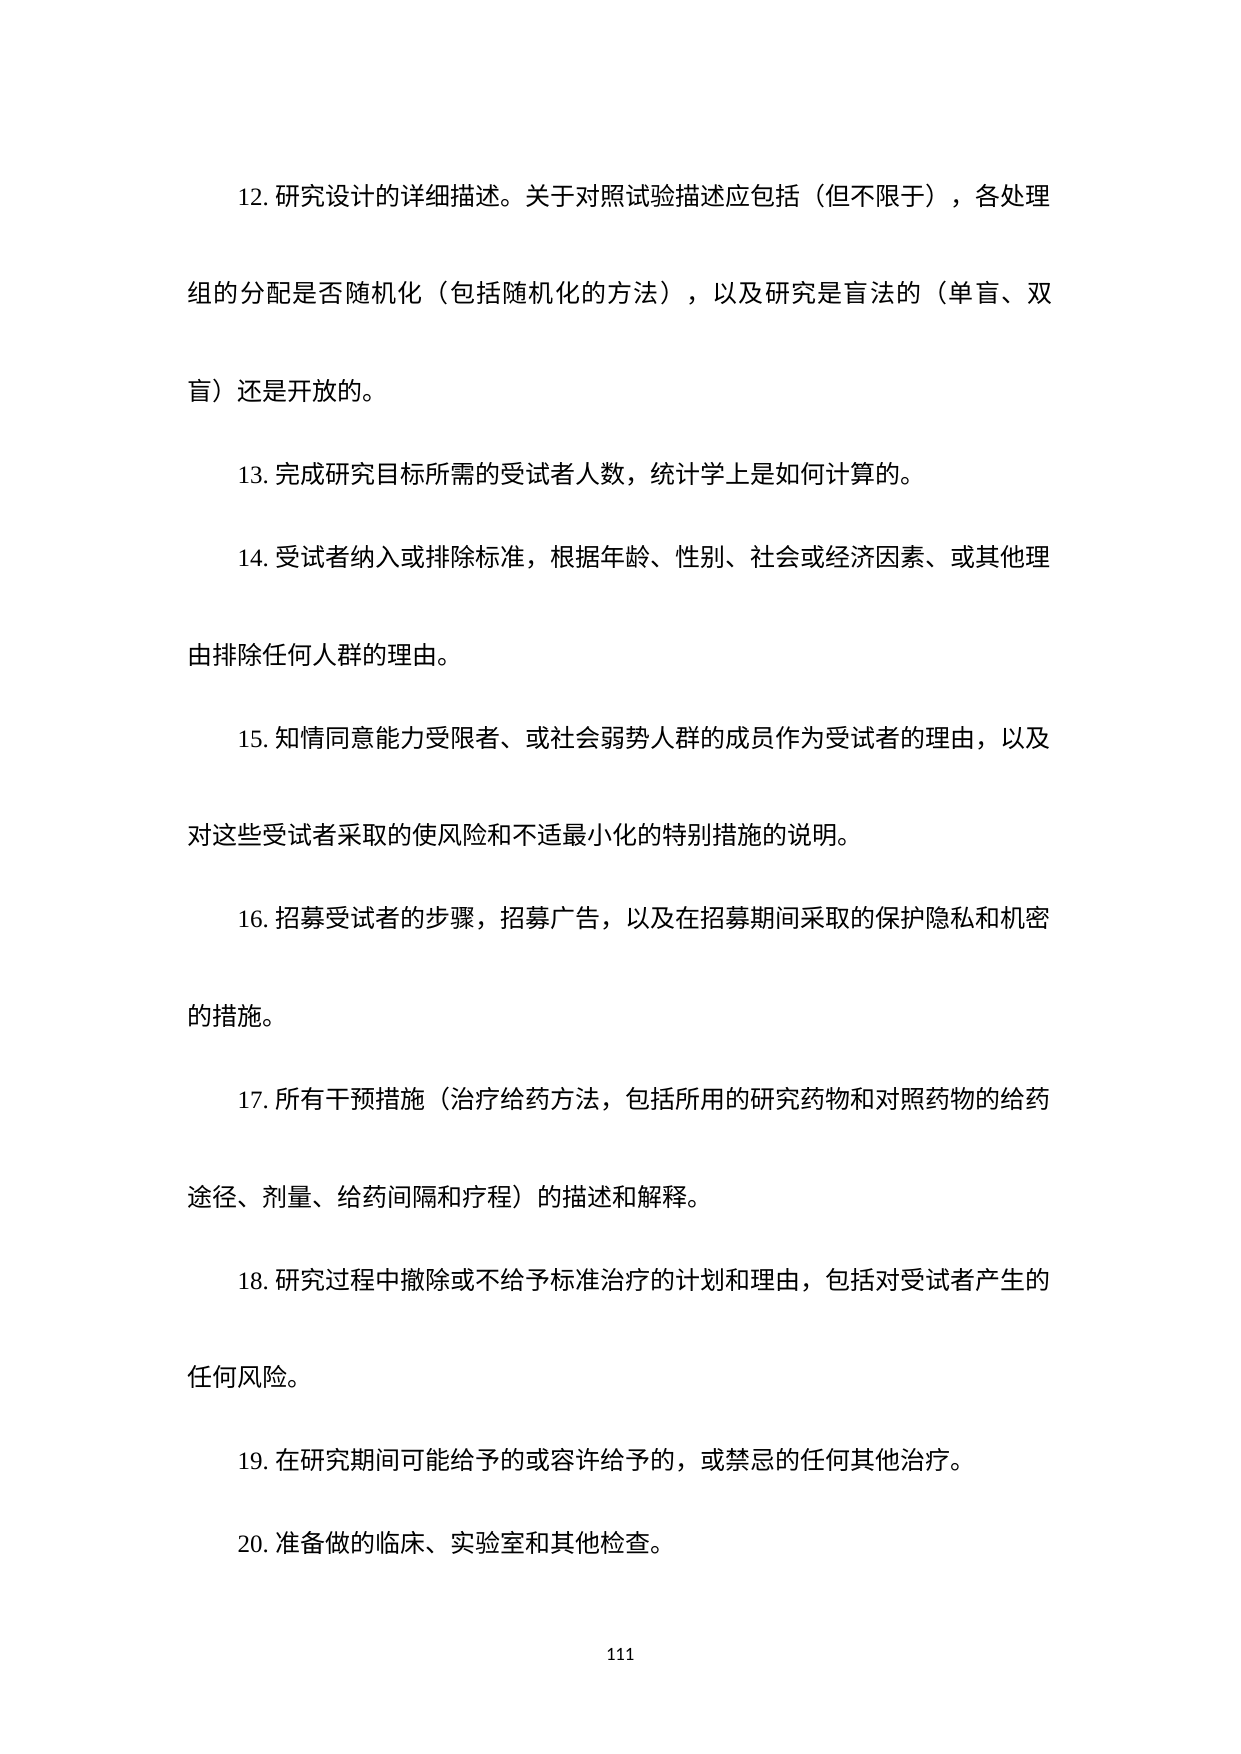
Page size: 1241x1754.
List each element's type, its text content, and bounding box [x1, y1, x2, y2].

text 18. 研究过程中撤除或不给予标准治疗的计划和理由，包括对受试者产生的任何风险。 [187, 1246, 1053, 1408]
text 14. 受试者纳入或排除标准，根据年龄、性别、社会或经济因素、或其他理由排除任何人群的理由。 [187, 523, 1053, 686]
text 16. 招募受试者的步骤，招募广告，以及在招募期间采取的保护隐私和机密的措施。 [187, 884, 1053, 1047]
text 12. 研究设计的详细描述。关于对照试验描述应包括（但不限于），各处理组的分配是否随机化（包括随机化的方法），以及研究是盲法的（单盲、双盲）还是开放的。 [187, 162, 1053, 422]
text 17. 所有干预措施（治疗给药方法，包括所用的研究药物和对照药物的给药途径、剂量、给药间隔和疗程）的描述和解释。 [187, 1065, 1053, 1228]
text 15. 知情同意能力受限者、或社会弱势人群的成员作为受试者的理由，以及对这些受试者采取的使风险和不适最小化的特别措施的说明。 [187, 704, 1053, 866]
text 13. 完成研究目标所需的受试者人数，统计学上是如何计算的。 [187, 440, 1053, 505]
text 20. 准备做的临床、实验室和其他检查。 [187, 1509, 1053, 1574]
text 19. 在研究期间可能给予的或容许给予的，或禁忌的任何其他治疗。 [187, 1426, 1053, 1491]
